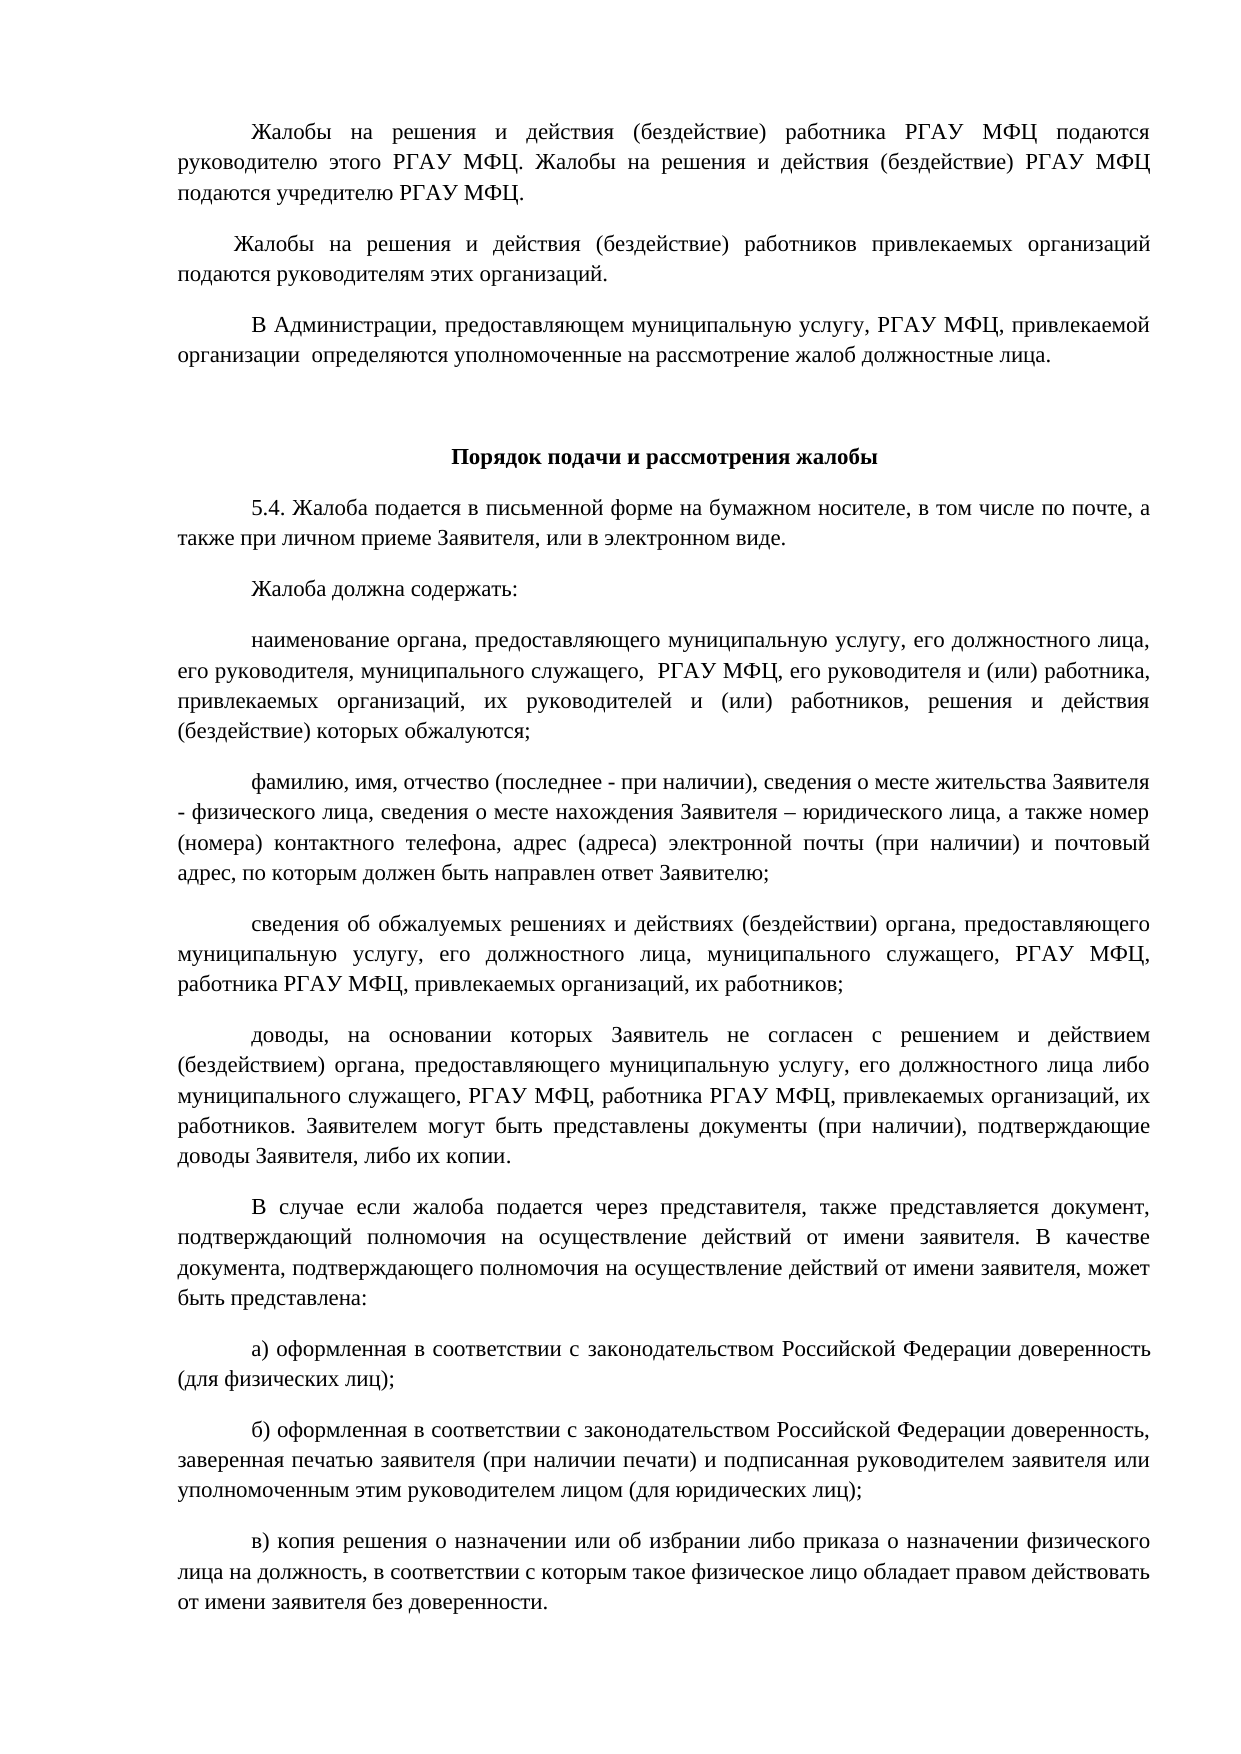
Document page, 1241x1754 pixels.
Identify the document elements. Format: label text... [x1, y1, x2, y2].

text 5.4. Жалоба подается в письменной форме на бумажном носителе, в том числе по почте, а также при личном приеме Заявителя, или в электронном виде. [177, 494, 1152, 551]
text В случае если жалоба подается через представителя, также представляется документ, подтверждающий полномочия на осуществление действий от имени заявителя. В качестве документа, подтверждающего полномочия на осуществление действий от имени заявителя, может быть представлена: [177, 1193, 1152, 1310]
text Жалоба должна содержать: [177, 575, 1152, 602]
text Жалобы на решения и действия (бездействие) работников привлекаемых организаций подаются руководителям этих организаций. [177, 229, 1152, 286]
text наименование органа, предоставляющего муниципальную услугу, его должностного лица, его руководителя, муниципального служащего, РГАУ МФЦ, его руководителя и (или) работника, привлекаемых организаций, их руководителей и (или) работников, решения и действия (бездействие) которых обжалуются; [177, 626, 1152, 743]
text Порядок подачи и рассмотрения жалобы [177, 443, 1152, 469]
text в) копия решения о назначении или об избрании либо приказа о назначении физического лица на должность, в соответствии с которым такое физическое лицо обладает правом действовать от имени заявителя без доверенности. [177, 1527, 1152, 1614]
text а) оформленная в соответствии с законодательством Российской Федерации доверенность (для физических лиц); [177, 1335, 1152, 1391]
text доводы, на основании которых Заявитель не согласен с решением и действием (бездействием) органа, предоставляющего муниципальную услугу, его должностного лица либо муниципального служащего, РГАУ МФЦ, работника РГАУ МФЦ, привлекаемых организаций, их работников. Заявителем могут быть представлены документы (при наличии), подтверждающие доводы Заявителя, либо их копии. [177, 1021, 1152, 1168]
text Жалобы на решения и действия (бездействие) работника РГАУ МФЦ подаются руководителю этого РГАУ МФЦ. Жалобы на решения и действия (бездействие) РГАУ МФЦ подаются учредителю РГАУ МФЦ. [177, 118, 1152, 205]
text В Администрации, предоставляющем муниципальную услугу, РГАУ МФЦ, привлекаемой организации определяются уполномоченные на рассмотрение жалоб должностные лица. [177, 311, 1152, 367]
text фамилию, имя, отчество (последнее - при наличии), сведения о месте жительства Заявителя - физического лица, сведения о месте нахождения Заявителя – юридического лица, а также номер (номера) контактного телефона, адрес (адреса) электронной почты (при наличии) и почтовый адрес, по которым должен быть направлен ответ Заявителю; [177, 768, 1152, 885]
text сведения об обжалуемых решениях и действиях (бездействии) органа, предоставляющего муниципальную услугу, его должностного лица, муниципального служащего, РГАУ МФЦ, работника РГАУ МФЦ, привлекаемых организаций, их работников; [177, 910, 1152, 997]
text б) оформленная в соответствии с законодательством Российской Федерации доверенность, заверенная печатью заявителя (при наличии печати) и подписанная руководителем заявителя или уполномоченным этим руководителем лицом (для юридических лиц); [177, 1416, 1152, 1503]
